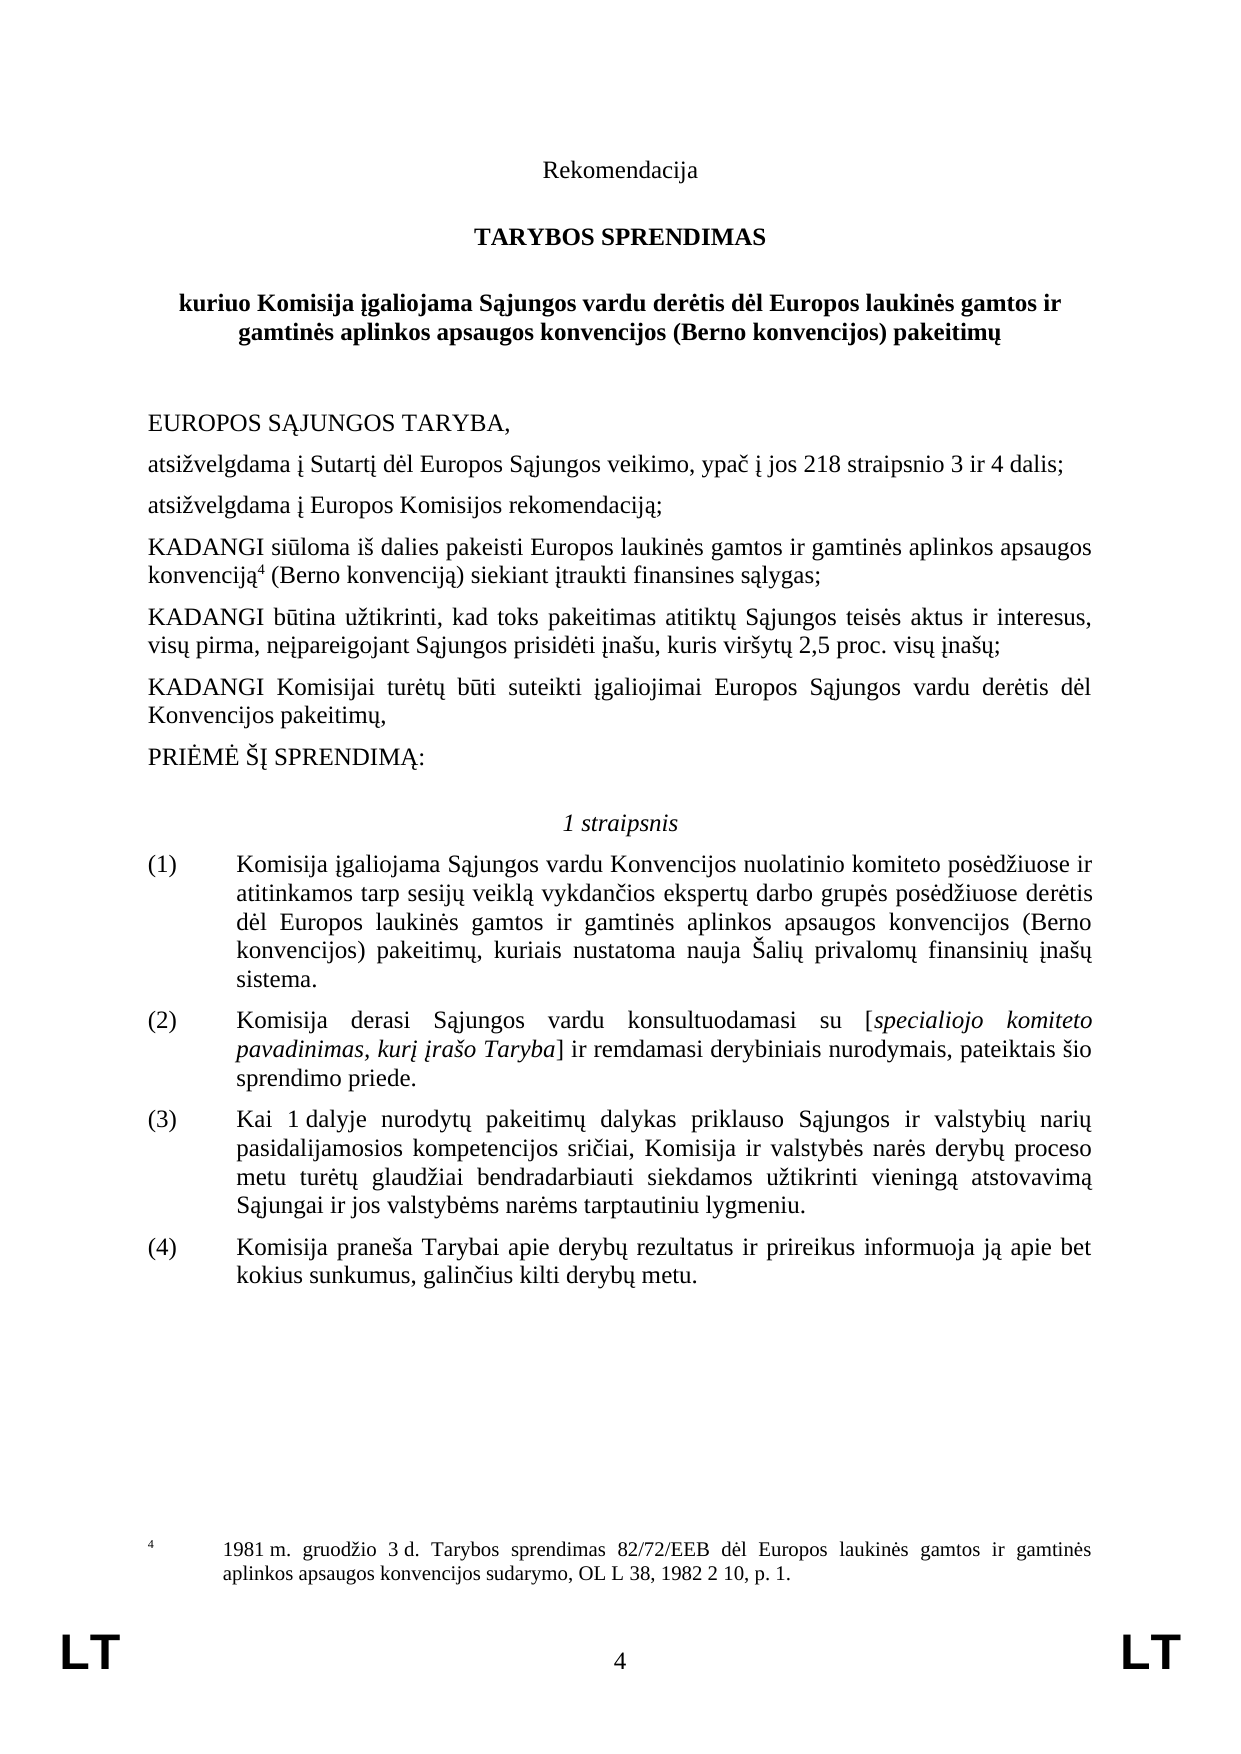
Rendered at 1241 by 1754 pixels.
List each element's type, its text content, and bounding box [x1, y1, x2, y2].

text KADANGI Komisijai turėtų būti suteikti įgaliojimai Europos Sąjungos vardu derėtis dėl Konvencijos pakeitimų, [148, 672, 1093, 729]
text (1) Komisija įgaliojama Sąjungos vardu Konvencijos nuolatinio komiteto posėdžiuose ir atitinkamos tarp sesijų veiklą vykdančios ekspertų darbo grupės posėdžiuose derėtis dėl Europos laukinės gamtos ir gamtinės aplinkos apsaugos konvencijos (Berno konvencijos) pakeitimų, kuriais nustatoma nauja Šalių privalomų finansinių įnašų sistema. [148, 849, 1093, 993]
text (4) Komisija praneša Tarybai apie derybų rezultatus ir prireikus informuoja ją apie bet kokius sunkumus, galinčius kilti derybų metu. [148, 1232, 1093, 1289]
text TARYBOS SPRENDIMAS [148, 222, 1093, 251]
text 1 straipsnis [148, 808, 1093, 837]
text Rekomendacija [148, 156, 1093, 184]
text KADANGI siūloma iš dalies pakeisti Europos laukinės gamtos ir gamtinės aplinkos apsaugos konvenciją (Berno konvenciją) siekiant įtraukti finansines sąlygas; [148, 532, 1093, 589]
text atsižvelgdama į Europos Komisijos rekomendaciją; [148, 491, 1093, 519]
text (3) Kai 1 dalyje nurodytų pakeitimų dalykas priklauso Sąjungos ir valstybių narių pasidalijamosios kompetencijos sričiai, Komisija ir valstybės narės derybų proceso metu turėtų glaudžiai bendradarbiauti siekdamos užtikrinti vieningą atstovavimą Sąjungai ir jos valstybėms narėms tarptautiniu lygmeniu. [148, 1104, 1093, 1219]
text kuriuo Komisija įgaliojama Sąjungos vardu derėtis dėl Europos laukinės gamtos ir gamtinės aplinkos apsaugos konvencijos (Berno konvencijos) pakeitimų [148, 288, 1093, 346]
text atsižvelgdama į Sutartį dėl Europos Sąjungos veikimo, ypač į jos 218 straipsnio 3 ir 4 dalis; [148, 449, 1093, 478]
text KADANGI būtina užtikrinti, kad toks pakeitimas atitiktų Sąjungos teisės aktus ir interesus, visų pirma, neįpareigojant Sąjungos prisidėti įnašu, kuris viršytų 2,5 proc. visų įnašų; [148, 602, 1093, 659]
text (2) Komisija derasi Sąjungos vardu konsultuodamasi su [specialiojo komiteto pavadinimas, kurį įrašo Taryba] ir remdamasi derybiniais nurodymais, pateiktais šio sprendimo priede. [148, 1006, 1093, 1092]
text EUROPOS SĄJUNGOS TARYBA, [148, 408, 1093, 437]
text PRIĖMĖ ŠĮ SPRENDIMĄ: [148, 742, 1093, 771]
